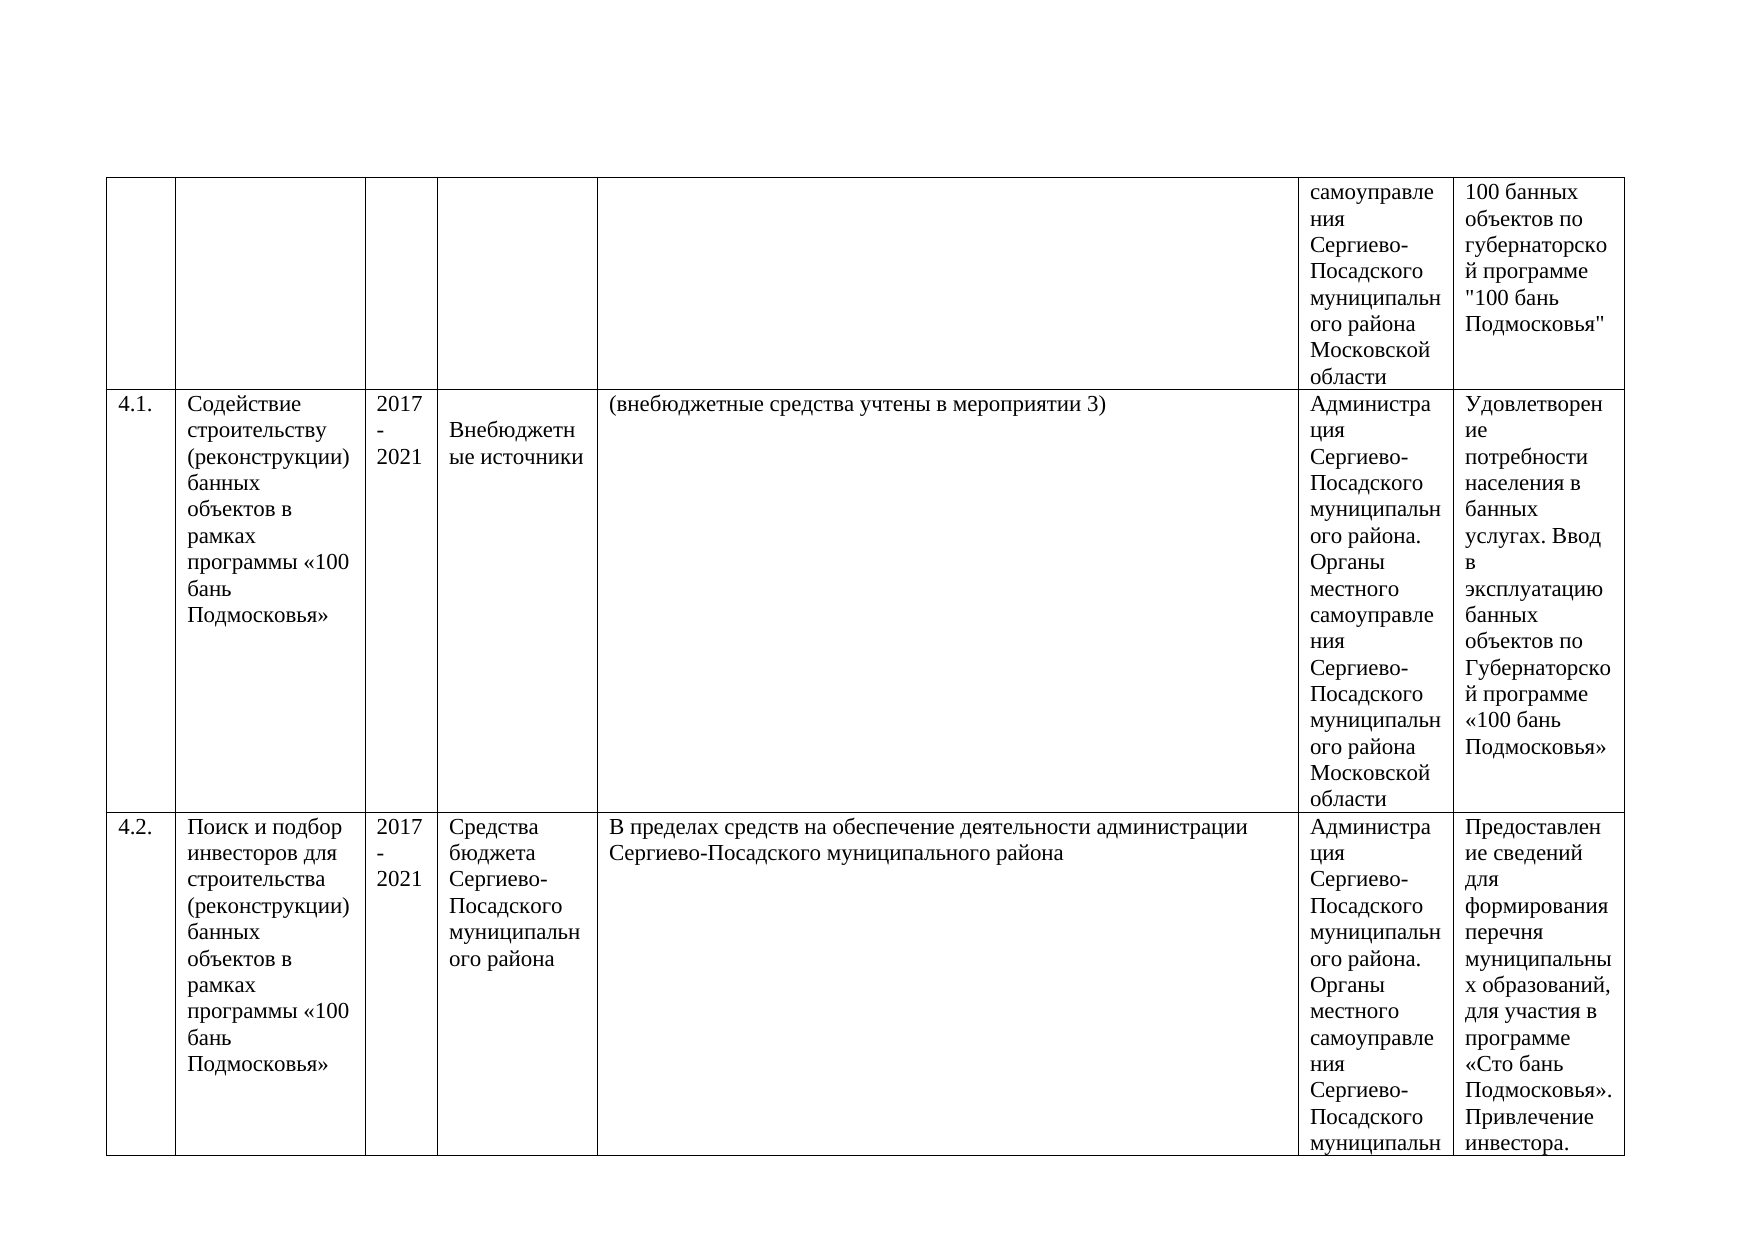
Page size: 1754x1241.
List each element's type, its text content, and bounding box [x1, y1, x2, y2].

table_cell 2017-2021 [366, 390, 437, 812]
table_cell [438, 813, 597, 1155]
table_cell Содействие строительству (реконструкции) банных объектов в рамках программы «100 бань Подмосковья» [176, 390, 365, 812]
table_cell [438, 178, 597, 389]
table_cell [1454, 813, 1624, 1155]
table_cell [176, 813, 365, 1155]
table_cell 4.2. [107, 813, 175, 1155]
table_cell 2017-2021 [366, 813, 437, 1155]
table_cell (внебюджетные средства учтены в мероприятии 3) [598, 390, 1298, 812]
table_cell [1299, 813, 1453, 1155]
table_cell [598, 178, 1298, 389]
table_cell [598, 813, 1298, 1155]
table_cell Удовлетворение потребности населения в банных услугах. Ввод в эксплуатацию банных объектов по Губернаторской программе «100 бань Подмосковья» [1454, 390, 1624, 812]
table_cell Администрация Сергиево-Посадского муниципального района. Органы местного самоуправления Сергиево-Посадского муниципального района Московской области [1299, 390, 1453, 812]
table_cell Внебюджетные источники [438, 390, 597, 812]
table_cell 4.1. [107, 390, 175, 812]
